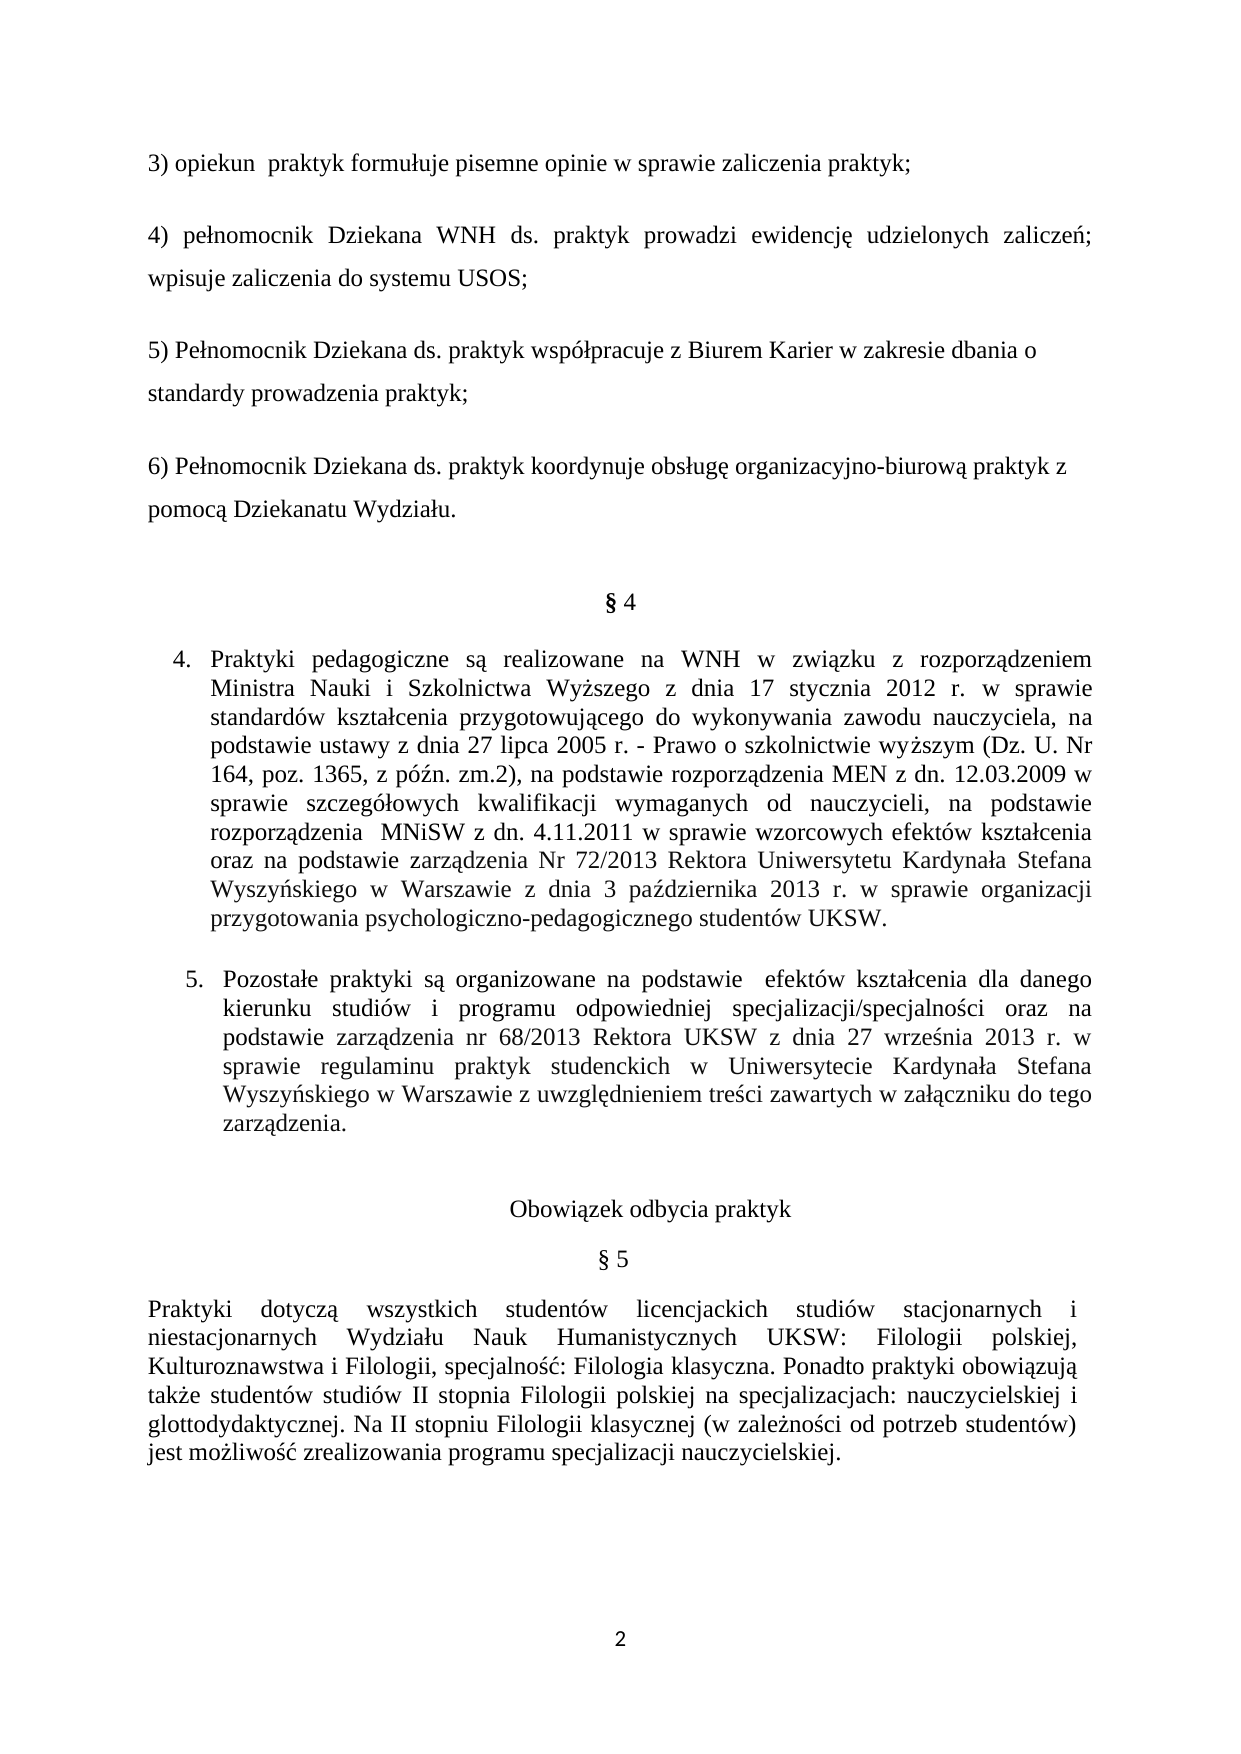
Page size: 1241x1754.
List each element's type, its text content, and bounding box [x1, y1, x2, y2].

text § 4 [148, 587, 1093, 615]
text § 5 [148, 1244, 1078, 1273]
text 3) opiekun praktyk formułuje pisemne opinie w sprawie zaliczenia praktyk; [148, 148, 1093, 176]
list Pozostałe praktyki są organizowane na podstawie efektów kształcenia dla danego kierunku studiów i programu odpowiedniej specjalizacji/specjalności oraz na podstawie zarządzenia nr 68/2013 Rektora UKSW z dnia 27 września 2013 r. w sprawie regulaminu praktyk studenckich w Uniwersytecie Kardynała Stefana Wyszyńskiego w Warszawie z uwzględnieniem treści zawartych w załączniku do tego zarządzenia. [185, 964, 1093, 1137]
text 5) Pełnomocnik Dziekana ds. praktyk współpracuje z Biurem Karier w zakresie dbania o standardy prowadzenia praktyk; [148, 335, 1093, 407]
text 4) pełnomocnik Dziekana WNH ds. praktyk prowadzi ewidencję udzielonych zaliczeń; wpisuje zaliczenia do systemu USOS; [148, 220, 1093, 292]
text 6) Pełnomocnik Dziekana ds. praktyk koordynuje obsługę organizacyjno-biurową praktyk z pomocą Dziekanatu Wydziału. [148, 451, 1093, 523]
text Praktyki dotyczą wszystkich studentów licencjackich studiów stacjonarnych i niestacjonarnych Wydziału Nauk Humanistycznych UKSW: Filologii polskiej, Kulturoznawstwa i Filologii, specjalność: Filologia klasyczna. Ponadto praktyki obowiązują także studentów studiów II stopnia Filologii polskiej na specjalizacjach: nauczycielskiej i glottodydaktycznej. Na II stopniu Filologii klasycznej (w zależności od potrzeb studentów) jest możliwość zrealizowania programu specjalizacji nauczycielskiej. [148, 1294, 1078, 1466]
list Praktyki pedagogiczne są realizowane na WNH w związku z rozporządzeniem Ministra Nauki i Szkolnictwa Wyższego z dnia 17 stycznia 2012 r. w sprawie standardów kształcenia przygotowującego do wykonywania zawodu nauczyciela, na podstawie ustawy z dnia 27 lipca 2005 r. - Prawo o szkolnictwie wyższym (Dz. U. Nr 164, poz. 1365, z późn. zm.2), na podstawie rozporządzenia MEN z dn. 12.03.2009 w sprawie szczegółowych kwalifikacji wymaganych od nauczycieli, na podstawie rozporządzenia MNiSW z dn. 4.11.2011 w sprawie wzorcowych efektów kształcenia oraz na podstawie zarządzenia Nr 72/2013 Rektora Uniwersytetu Kardynała Stefana Wyszyńskiego w Warszawie z dnia 3 października 2013 r. w sprawie organizacji przygotowania psychologiczno-pedagogicznego studentów UKSW. [173, 644, 1093, 932]
list Obowiązek odbycia praktyk [223, 1194, 1078, 1223]
